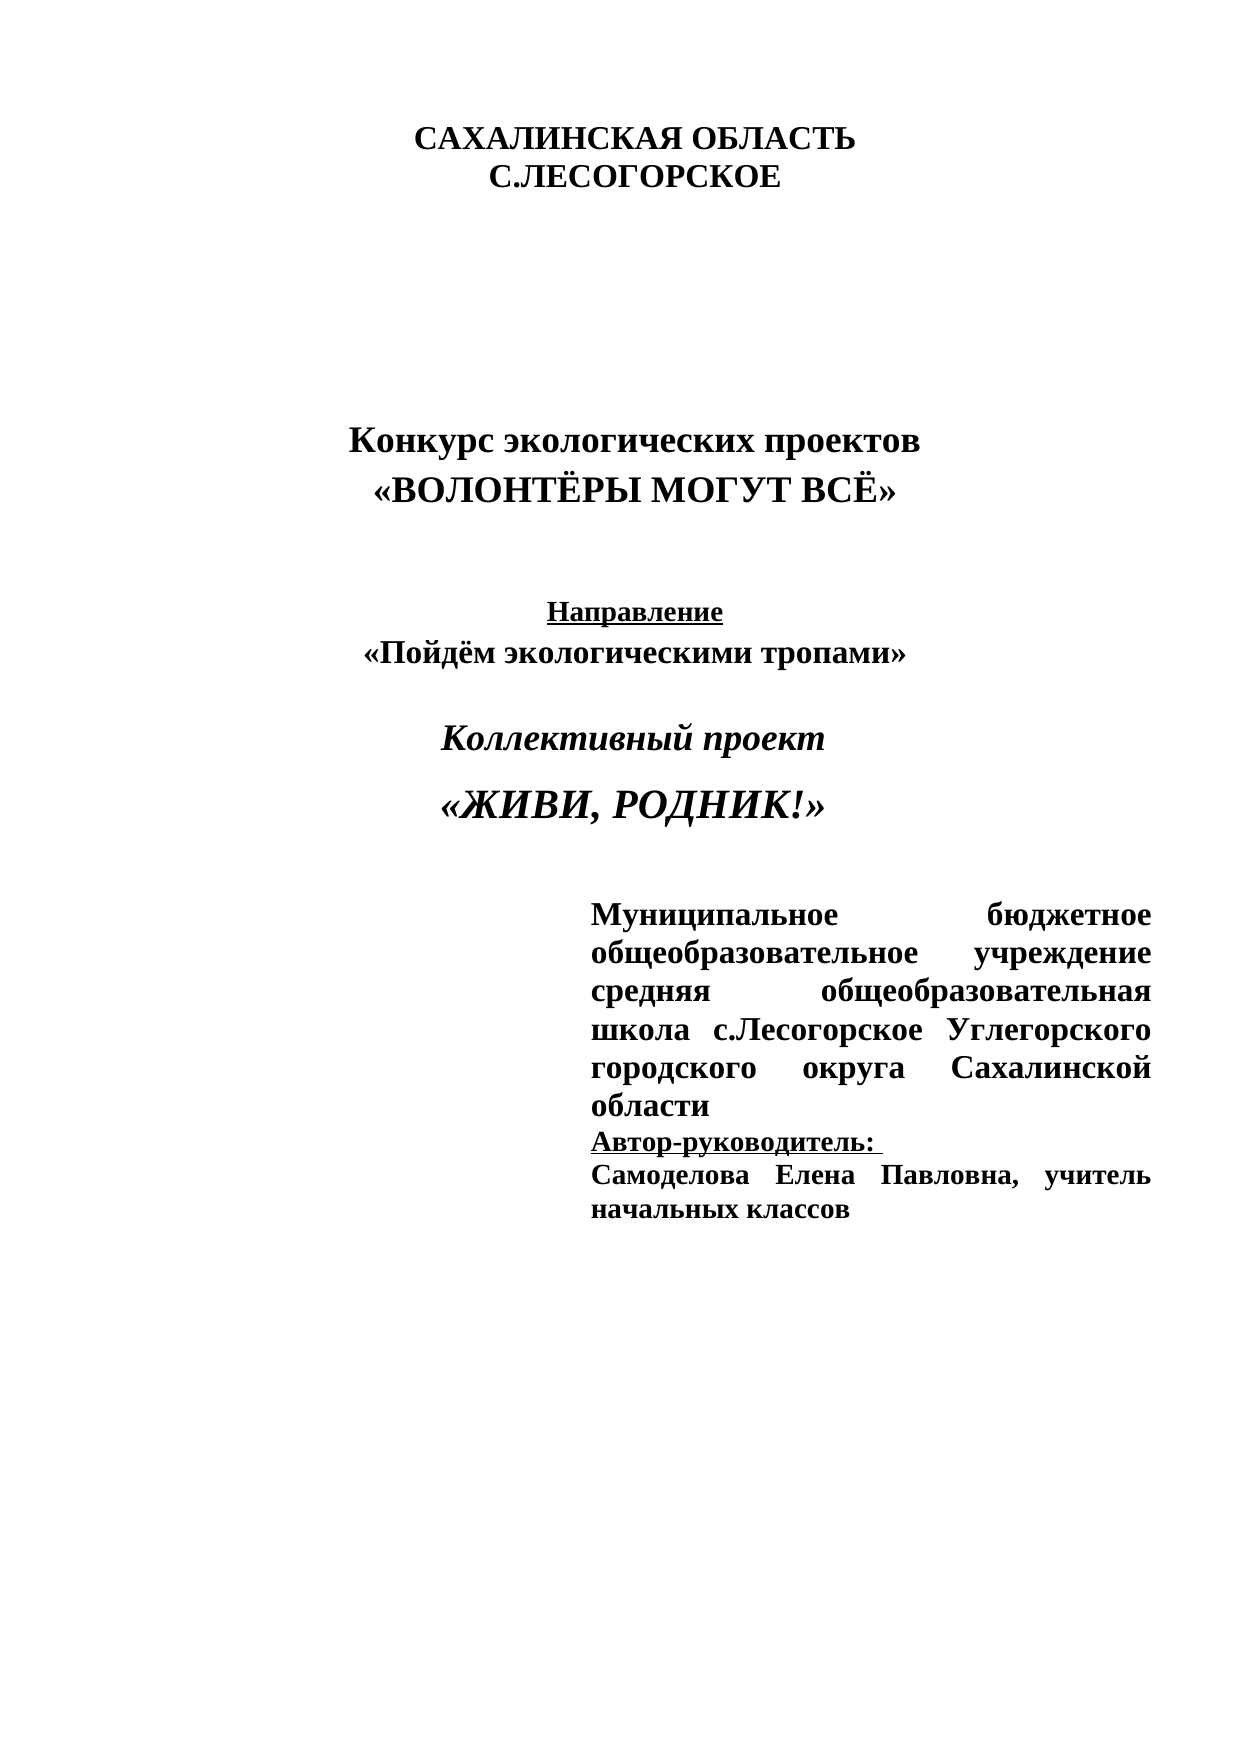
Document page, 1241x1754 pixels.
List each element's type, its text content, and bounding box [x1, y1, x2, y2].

text Коллективный проект [118, 715, 1152, 758]
text Конкурс экологических проектов [118, 418, 1152, 461]
text «ЖИВИ, РОДНИК!» [118, 780, 1152, 828]
text САХАЛИНСКАЯ ОБЛАСТЬ [118, 118, 1152, 156]
text Самоделова Елена Павловна, учитель начальных классов [591, 1157, 1152, 1224]
text «ВОЛОНТЁРЫ МОГУТ ВСЁ» [118, 467, 1152, 511]
text Муниципальное бюджетное общеобразовательное учреждение средняя общеобразовательная школа с.Лесогорское Углегорского городского округа Сахалинской области [591, 894, 1152, 1124]
text Направление [118, 594, 1152, 628]
text Автор-руководитель: [591, 1124, 1152, 1157]
text С.ЛЕСОГОРСКОЕ [118, 156, 1152, 195]
text «Пойдём экологическими тропами» [118, 633, 1152, 671]
